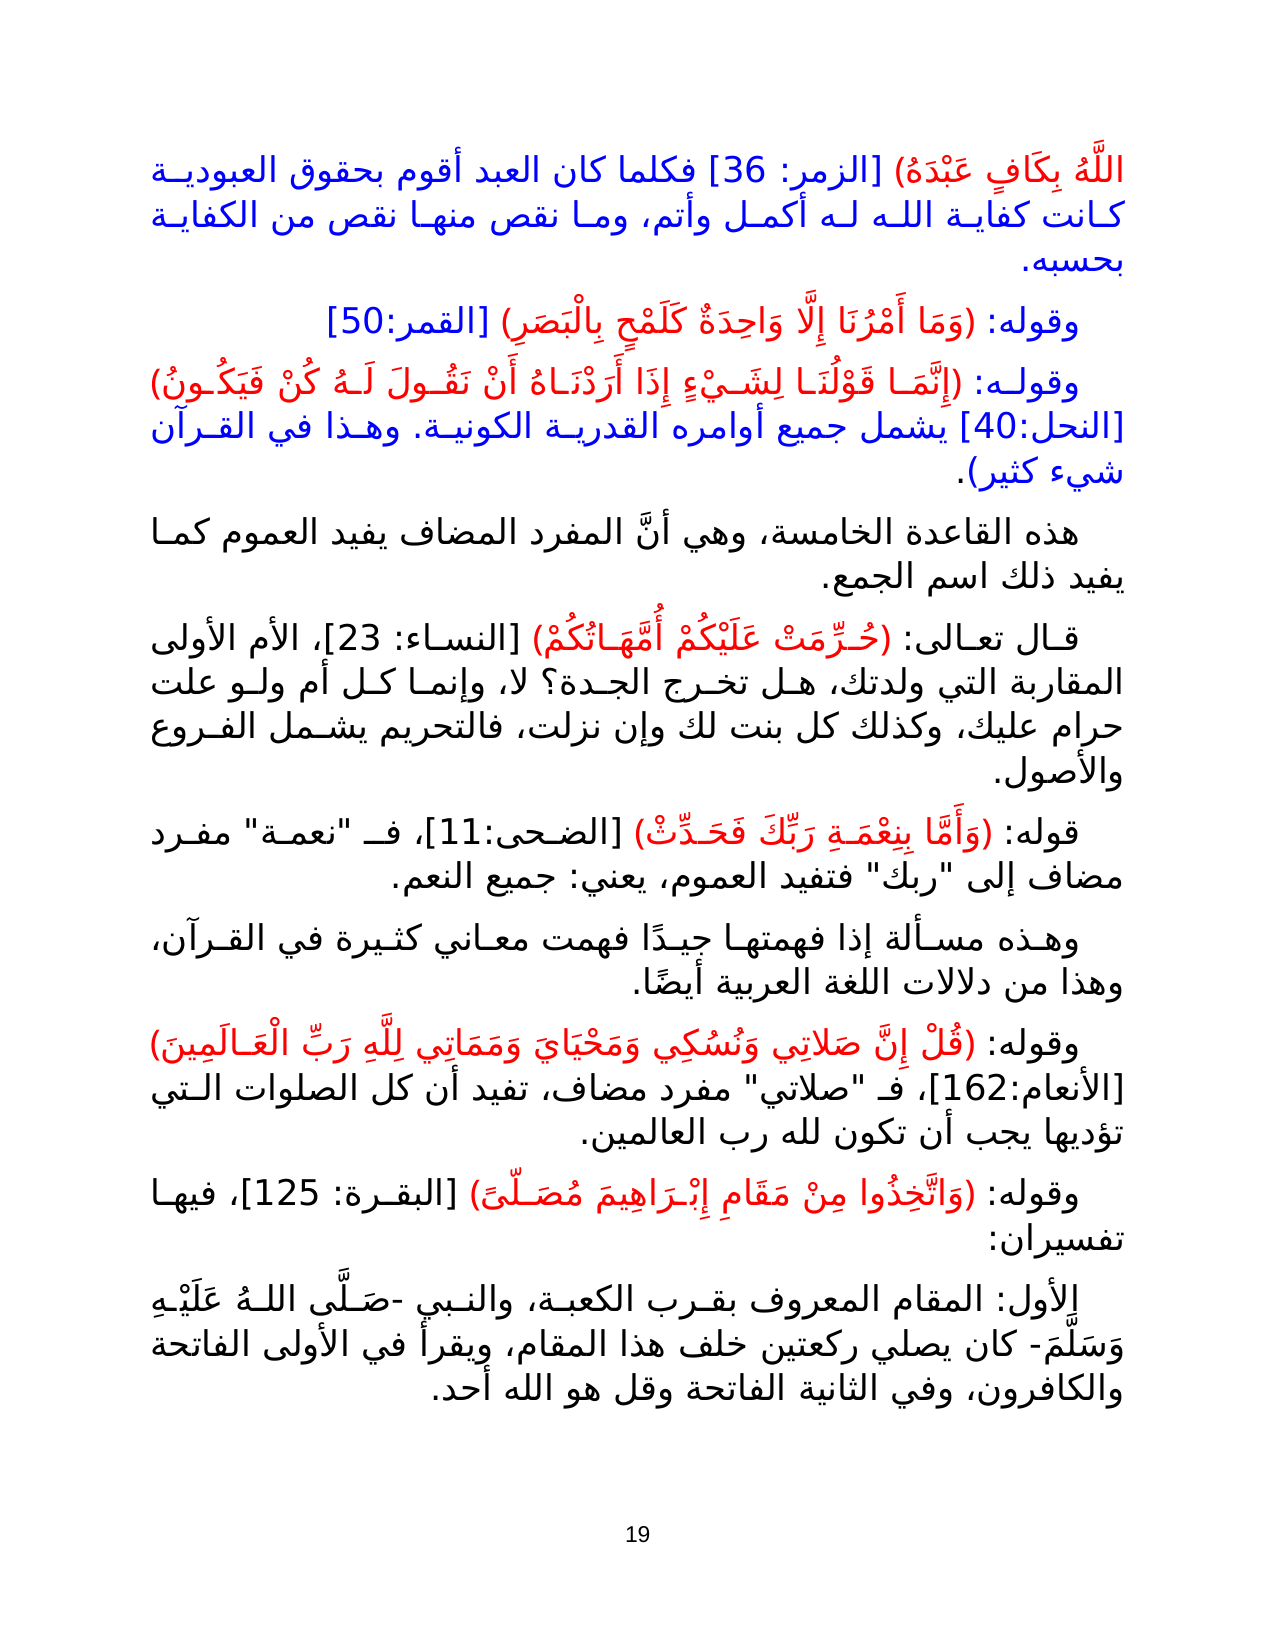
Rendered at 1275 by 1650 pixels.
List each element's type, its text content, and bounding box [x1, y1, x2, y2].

text الأول: المقام المعروف بقرب الكعبة، والنبي -صَلَّى اللهُ عَلَيْهِ وَسَلَّمَ- كان يصلي ركعتين خلف هذا المقام، ويقرأ في الأولى الفاتحة والكافرون، وفي الثانية الفاتحة وقل هو الله أحد. [150, 1278, 1125, 1409]
text وهذه مسألة إذا فهمتها جيدًا فهمت معاني كثيرة في القرآن، وهذا من دلالات اللغة العربية أيضًا. [150, 917, 1125, 1003]
text هذه القاعدة الخامسة، وهي أنَّ المفرد المضاف يفيد العموم كما يفيد ذلك اسم الجمع. [150, 511, 1125, 597]
text قوله: ﴿وَأَمَّا بِنِعْمَةِ رَبِّكَ فَحَدِّثْ﴾ [الضحى:11]، فـ "نعمة" مفرد مضاف إلى "ربك" فتفيد العموم، يعني: جميع النعم. [150, 812, 1125, 897]
text وقوله: ﴿وَاتَّخِذُوا مِنْ مَقَامِ إِبْرَاهِيمَ مُصَلّىً﴾ [البقرة: 125]، فيها تفسيران: [150, 1173, 1125, 1259]
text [150, 150, 1125, 280]
text وقوله: ﴿وَمَا أَمْرُنَا إِلَّا وَاحِدَةٌ كَلَمْحٍ بِالْبَصَرِ﴾ [القمر:50] [150, 300, 1125, 341]
text وقوله: ﴿قُلْ إِنَّ صَلاتِي وَنُسُكِي وَمَحْيَايَ وَمَمَاتِي لِلَّهِ رَبِّ الْعَالَمِينَ﴾ [الأنعام:162]، فـ "صلاتي" مفرد مضاف، تفيد أن كل الصلوات التي تؤديها يجب أن تكون لله رب العالمين. [150, 1023, 1125, 1153]
text وقوله: ﴿إِنَّمَا قَوْلُنَا لِشَيْءٍ إِذَا أَرَدْنَاهُ أَنْ نَقُولَ لَهُ كُنْ فَيَكُونُ﴾ [النحل:40] يشمل جميع أوامره القدرية الكونية. وهذا في القرآن شيء كثير). [150, 361, 1125, 491]
text قال تعالى: ﴿حُرِّمَتْ عَلَيْكُمْ أُمَّهَاتُكُمْ﴾ [النساء: 23]، الأم الأولى المقاربة التي ولدتك، هل تخرج الجدة؟ لا، وإنما كل أم ولو علت حرام عليك، وكذلك كل بنت لك وإن نزلت، فالتحريم يشمل الفروع والأصول. [150, 617, 1125, 792]
